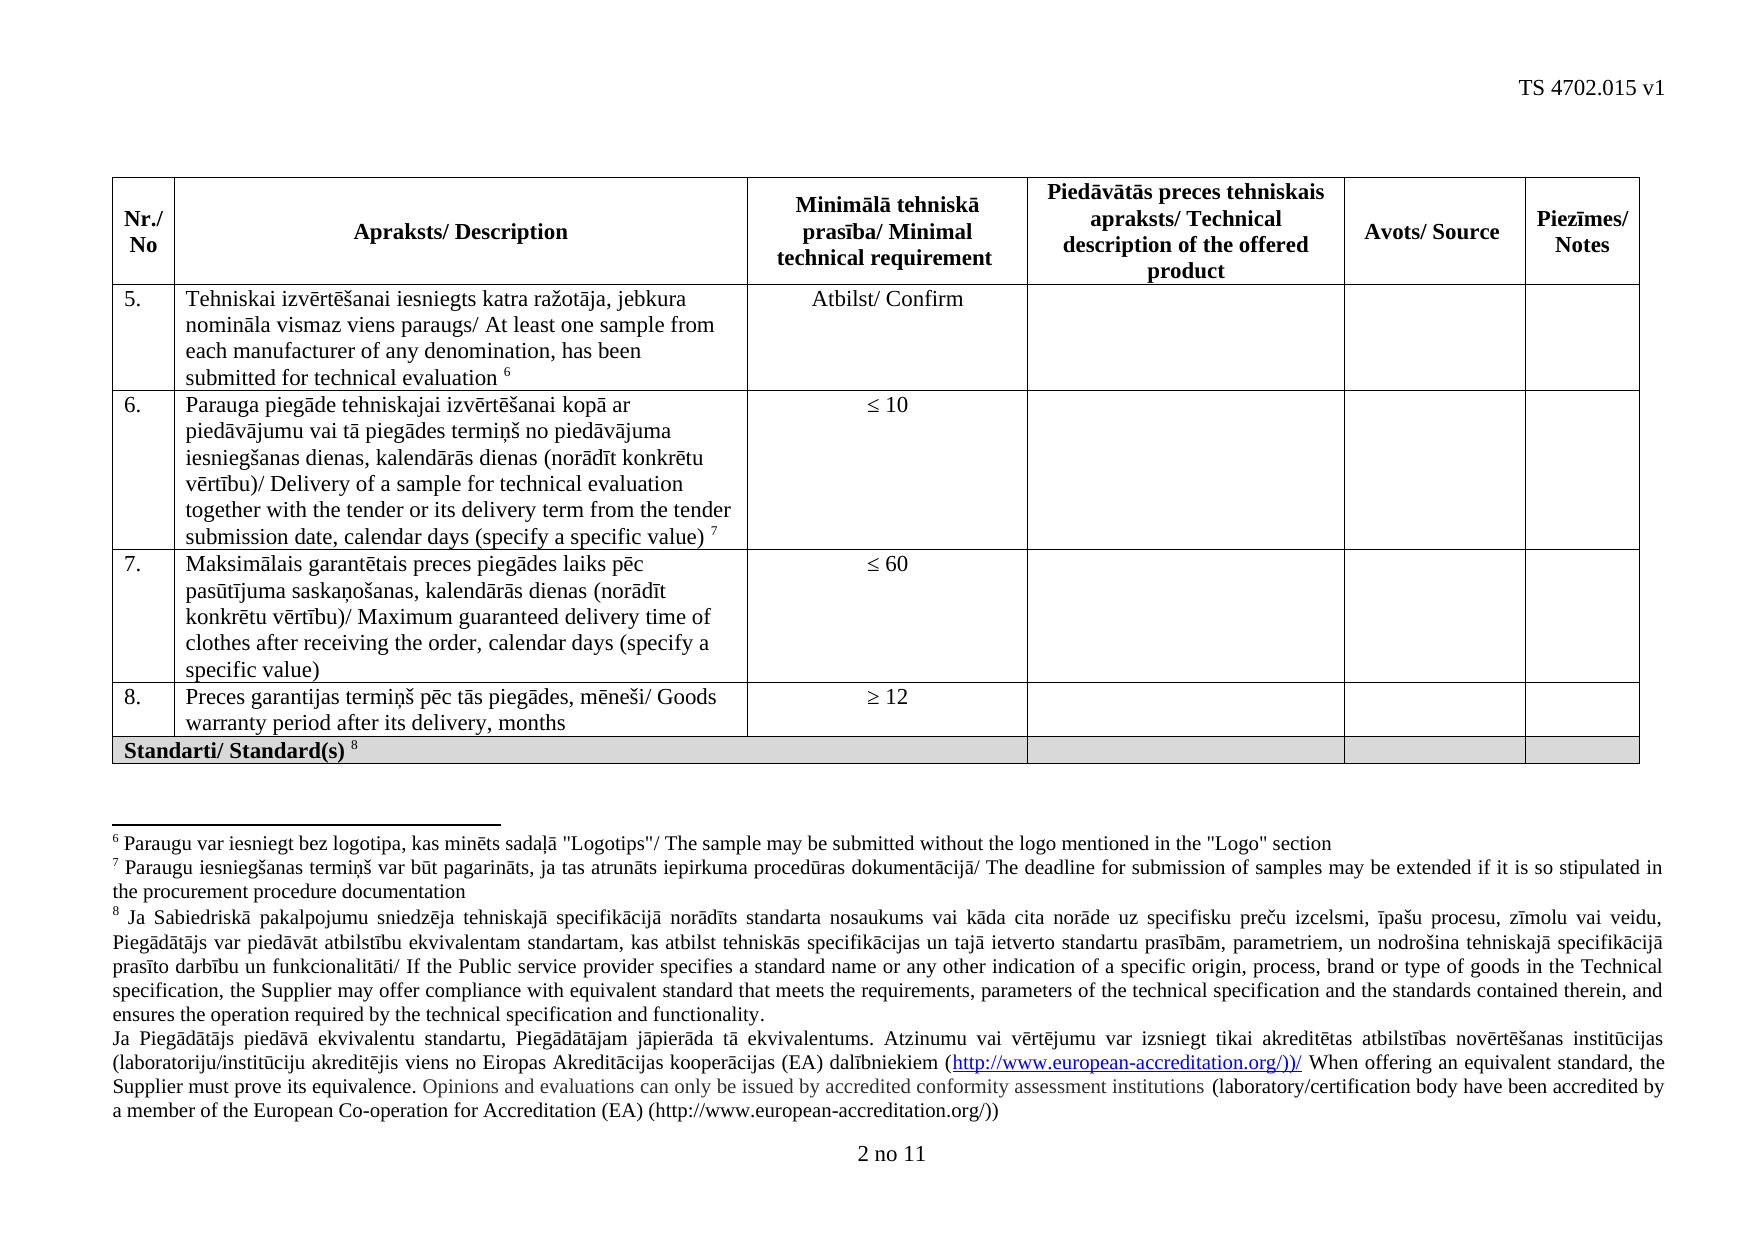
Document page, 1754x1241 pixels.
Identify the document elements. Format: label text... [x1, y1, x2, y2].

table_cell [1526, 683, 1639, 736]
table_cell [1345, 683, 1525, 736]
table_header Minimālā tehniskā prasība/ Minimal technical requirement [748, 178, 1027, 284]
table_cell [1028, 737, 1344, 763]
table_header Piezīmes/ Notes [1526, 178, 1639, 284]
table_cell [1028, 683, 1344, 736]
table_cell Standarti/ Standard(s) [113, 737, 1027, 763]
table_cell ≥ 12 [748, 683, 1027, 736]
table_cell [113, 550, 174, 682]
table_cell [1028, 285, 1344, 390]
table_cell [113, 391, 174, 549]
table_cell [1028, 391, 1344, 549]
table_header Piedāvātās preces tehniskais apraksts/ Technical description of the offered product [1028, 178, 1344, 284]
table_cell [113, 683, 174, 736]
table_cell [1028, 550, 1344, 682]
table_cell Maksimālais garantētais preces piegādes laiks pēc pasūtījuma saskaņošanas, kalendārās dienas (norādīt konkrētu vērtību)/ Maximum guaranteed delivery time of clothes after receiving the order, calendar days (specify a specific value) [175, 550, 747, 682]
table_header Apraksts/ Description [175, 178, 747, 284]
table_cell [1345, 550, 1525, 682]
table_cell Atbilst/ Confirm [748, 285, 1027, 390]
table_header Avots/ Source [1345, 178, 1525, 284]
table_cell [1345, 737, 1525, 763]
table_cell [1526, 550, 1639, 682]
table_cell Tehniskai izvērtēšanai iesniegts katra ražotāja, jebkura nomināla vismaz viens paraugs/ At least one sample from each manufacturer of any denomination, has been submitted for technical evaluation [175, 285, 747, 390]
table_header Nr./ No [113, 178, 174, 284]
table_cell [1526, 391, 1639, 549]
table_cell [1345, 391, 1525, 549]
table_cell [1526, 737, 1639, 763]
table_cell ≤ 60 [748, 550, 1027, 682]
table_cell ≤ 10 [748, 391, 1027, 549]
table_cell Preces garantijas termiņš pēc tās piegādes, mēneši/ Goods warranty period after its delivery, months [175, 683, 747, 736]
table_cell [113, 285, 174, 390]
table_cell [1526, 285, 1639, 390]
table_cell [1345, 285, 1525, 390]
table_cell Parauga piegāde tehniskajai izvērtēšanai kopā ar piedāvājumu vai tā piegādes termiņš no piedāvājuma iesniegšanas dienas, kalendārās dienas (norādīt konkrētu vērtību)/ Delivery of a sample for technical evaluation together with the tender or its delivery term from the tender submission date, calendar days (specify a specific value) [175, 391, 747, 549]
